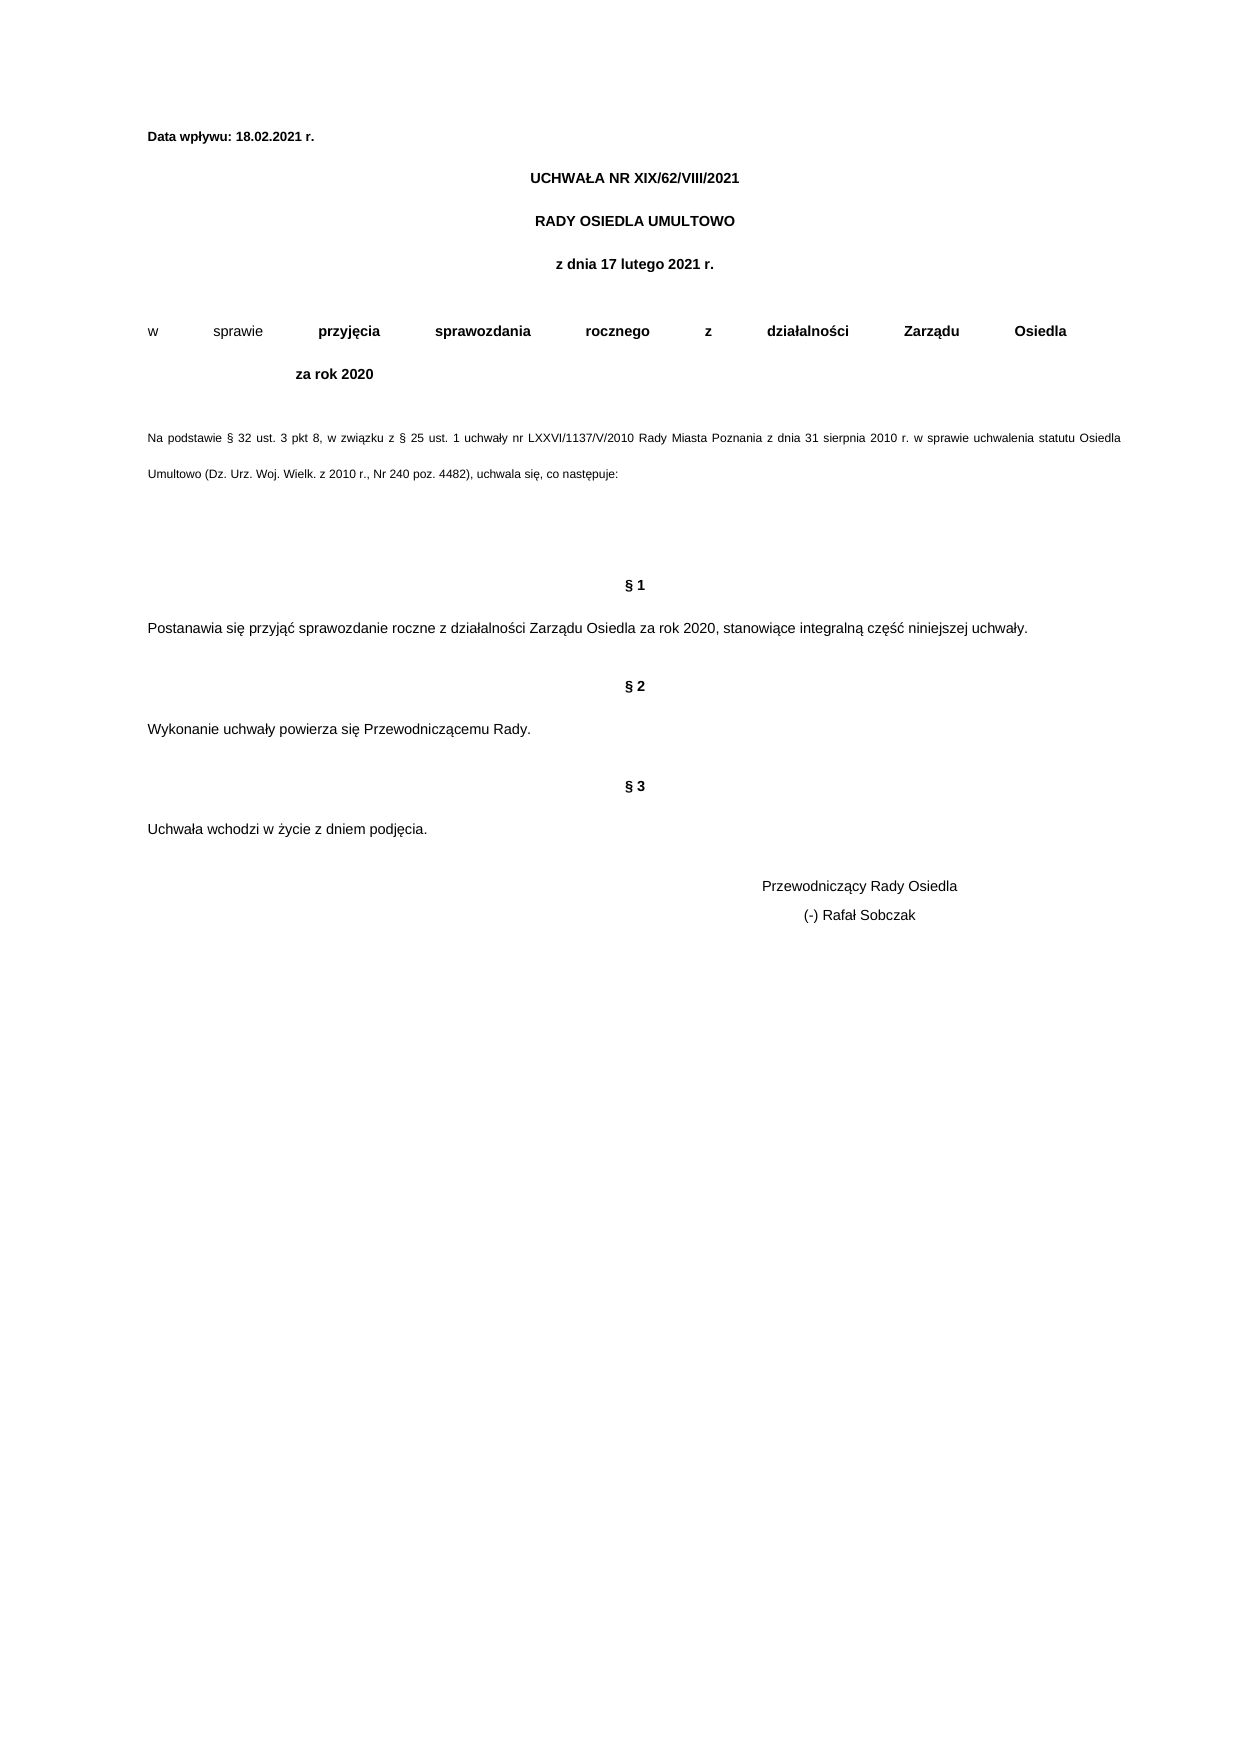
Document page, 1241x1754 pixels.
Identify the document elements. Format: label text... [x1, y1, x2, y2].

text Na podstawie § 32 ust. 3 pkt 8, w związku z § 25 ust. 1 uchwały nr LXXVI/1137/V/2010 Rady Miasta Poznania z dnia 31 sierpnia 2010 r. w sprawie uchwalenia statutu Osiedla Umultowo (Dz. Urz. Woj. Wielk. z 2010 r., Nr 240 poz. 4482), uchwala się, co następuje: [147, 421, 1122, 481]
text (-) Rafał Sobczak [522, 894, 1122, 923]
text RADY OSIEDLA UMULTOWO [147, 201, 1122, 229]
text Przewodniczący Rady Osiedla [522, 866, 1122, 894]
text § 1 [147, 565, 1122, 594]
text Data wpływu: 18.02.2021 r. [147, 118, 1122, 144]
text § 3 [147, 766, 1122, 795]
text Wykonanie uchwały powierza się Przewodniczącemu Rady. [147, 709, 1122, 737]
text Uchwała wchodzi w życie z dniem podjęcia. [147, 809, 1122, 838]
text z dnia 17 lutego 2021 r. [147, 244, 1122, 273]
text § 2 [147, 666, 1122, 694]
text UCHWAŁA NR XIX/62/VIII/2021 [147, 158, 1122, 186]
text w sprawie przyjęcia sprawozdania rocznego z działalności Zarządu Osiedla za rok 2020 [148, 311, 1122, 383]
text Postanawia się przyjąć sprawozdanie roczne z działalności Zarządu Osiedla za rok 2020, stanowiące integralną część niniejszej uchwały. [147, 608, 1122, 637]
